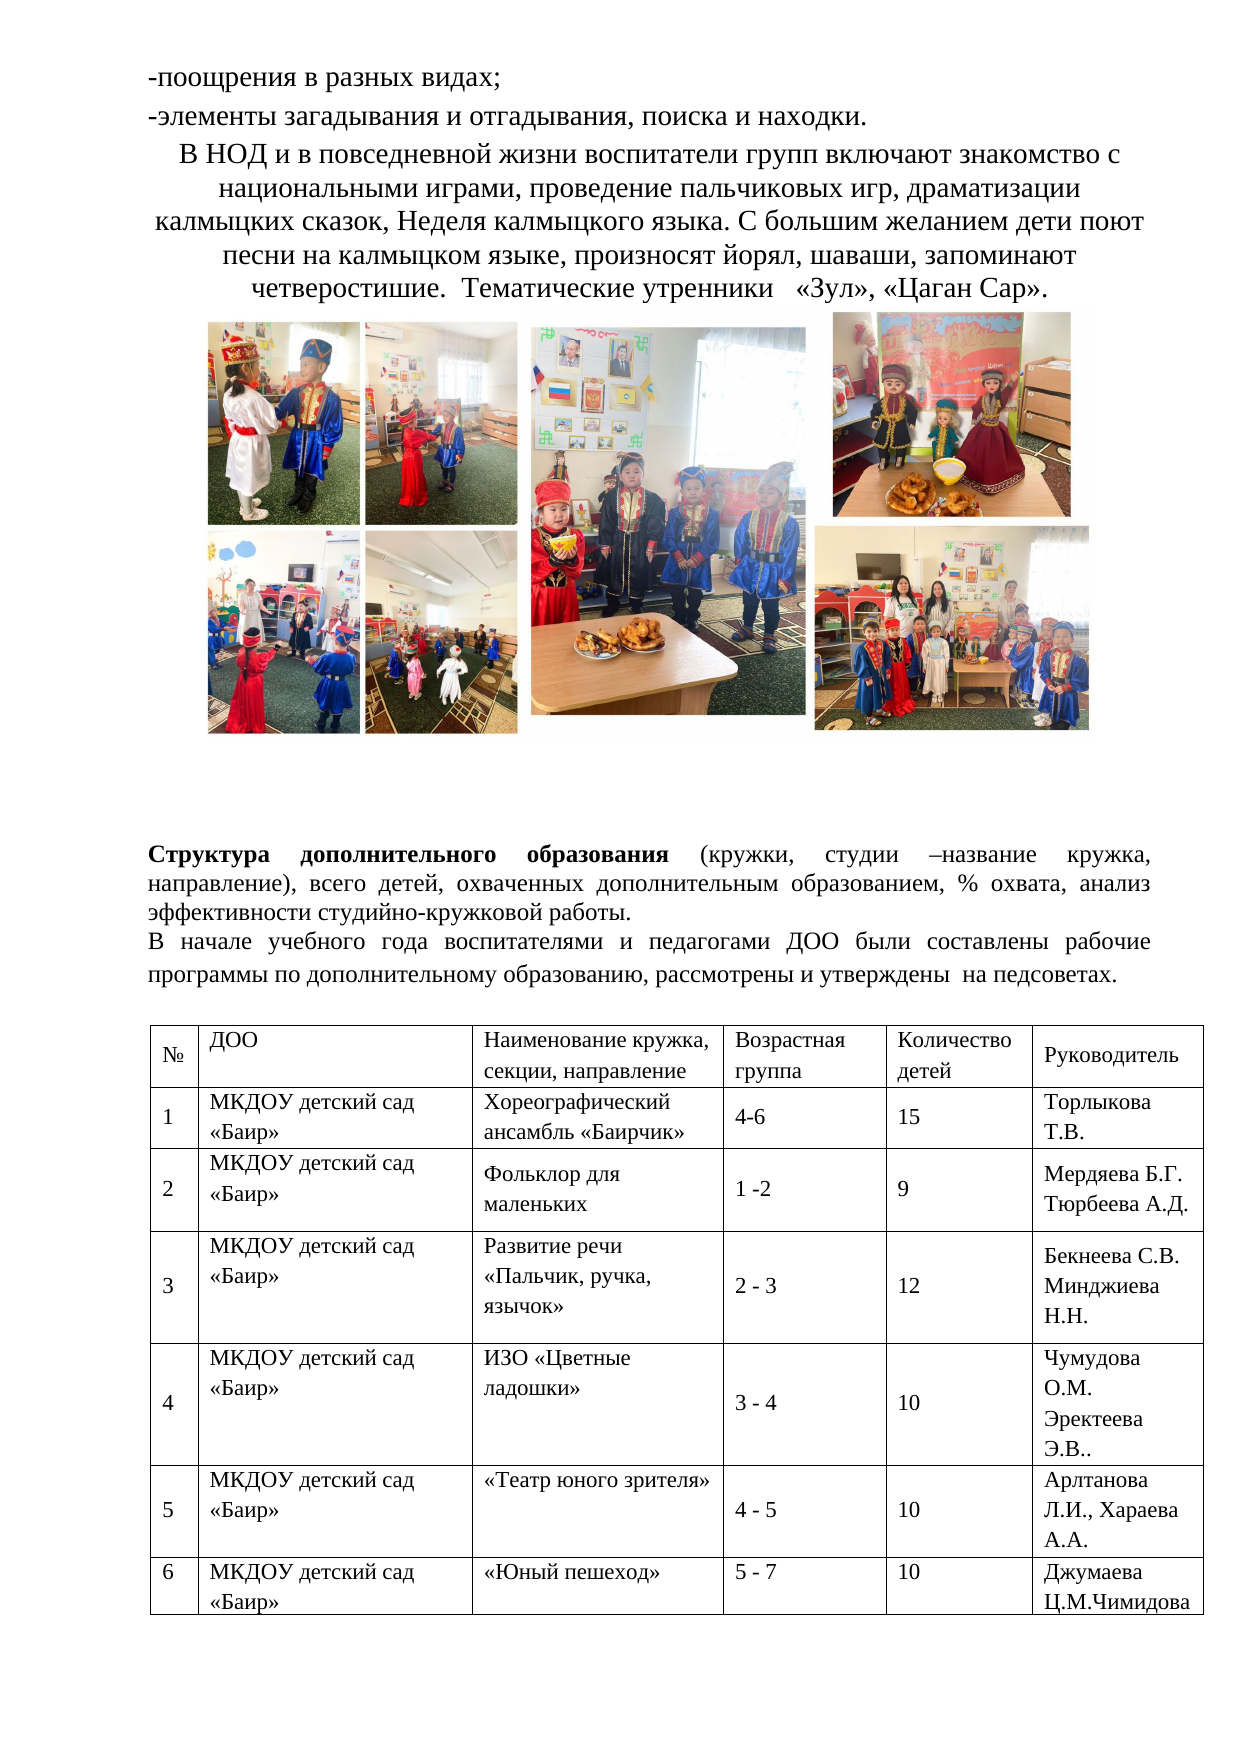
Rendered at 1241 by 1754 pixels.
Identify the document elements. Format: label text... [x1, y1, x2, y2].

text Структура дополнительного образования (кружки, студии –название кружка, направление), всего детей, охваченных дополнительным образованием, % охвата, анализ эффективности студийно-кружковой работы. [148, 839, 1152, 926]
table_cell Развитие речи «Пальчик, ручка, язычок» [473, 1232, 723, 1343]
table_cell 5 [151, 1466, 198, 1557]
table_cell 1 -2 [724, 1149, 886, 1231]
table_cell МКДОУ детский сад «Баир» [199, 1088, 472, 1148]
table_cell «Театр юного зрителя» [473, 1466, 723, 1557]
text -поощрения в разных видах; [148, 59, 1152, 93]
table_cell 1 [151, 1088, 198, 1148]
table_cell 5 - 7 [724, 1558, 886, 1614]
table_cell МКДОУ детский сад «Баир» [199, 1344, 472, 1465]
table_cell 15 [887, 1088, 1032, 1148]
table_cell 4-6 [724, 1088, 886, 1148]
table_cell МКДОУ детский сад «Баир» [199, 1232, 472, 1343]
table_cell «Юный пешеход» [473, 1558, 723, 1614]
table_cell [199, 1558, 472, 1614]
table_cell ИЗО «Цветные ладошки» [473, 1344, 723, 1465]
table_cell 10 [887, 1344, 1032, 1465]
table_cell 2 [151, 1149, 198, 1231]
table_cell 3 - 4 [724, 1344, 886, 1465]
table_cell Арлтанова Л.И., Хараева А.А. [1033, 1466, 1203, 1557]
table_cell 10 [887, 1466, 1032, 1557]
table_cell 12 [887, 1232, 1032, 1343]
table_cell 10 [887, 1558, 1032, 1614]
table_header № [151, 1026, 198, 1087]
table_cell 6 [151, 1558, 198, 1614]
text В начале учебного года воспитателями и педагогами ДОО были составлены рабочие программы по дополнительному образованию, рассмотрены и утверждены на педсоветах. [148, 926, 1152, 988]
picture [202, 303, 1098, 739]
table_header Возрастная группа [724, 1026, 886, 1087]
table_cell 9 [887, 1149, 1032, 1231]
table_cell 3 [151, 1232, 198, 1343]
table_cell МКДОУ детский сад «Баир» [199, 1149, 472, 1231]
table_cell 2 - 3 [724, 1232, 886, 1343]
table_cell Торлыкова Т.В. [1033, 1088, 1203, 1148]
table_header Наименование кружка, секции, направление [473, 1026, 723, 1087]
table_cell МКДОУ детский сад «Баир» [199, 1466, 472, 1557]
table_cell 4 [151, 1344, 198, 1465]
table_header ДОО [199, 1026, 472, 1087]
table_cell Хореографический ансамбль «Баирчик» [473, 1088, 723, 1148]
table_cell 4 - 5 [724, 1466, 886, 1557]
table_cell Чумудова О.М. Эректеева Э.В.. [1033, 1344, 1203, 1465]
table_cell Бекнеева С.В. Минджиева Н.Н. [1033, 1232, 1203, 1343]
table_header Руководитель [1033, 1026, 1203, 1087]
table_cell Мердяева Б.Г. Тюрбеева А.Д. [1033, 1149, 1203, 1231]
text -элементы загадывания и отгадывания, поиска и находки. [148, 98, 1152, 131]
table_cell Фольклор для маленьких [473, 1149, 723, 1231]
table_header Количество детей [887, 1026, 1032, 1087]
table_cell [1033, 1558, 1203, 1614]
